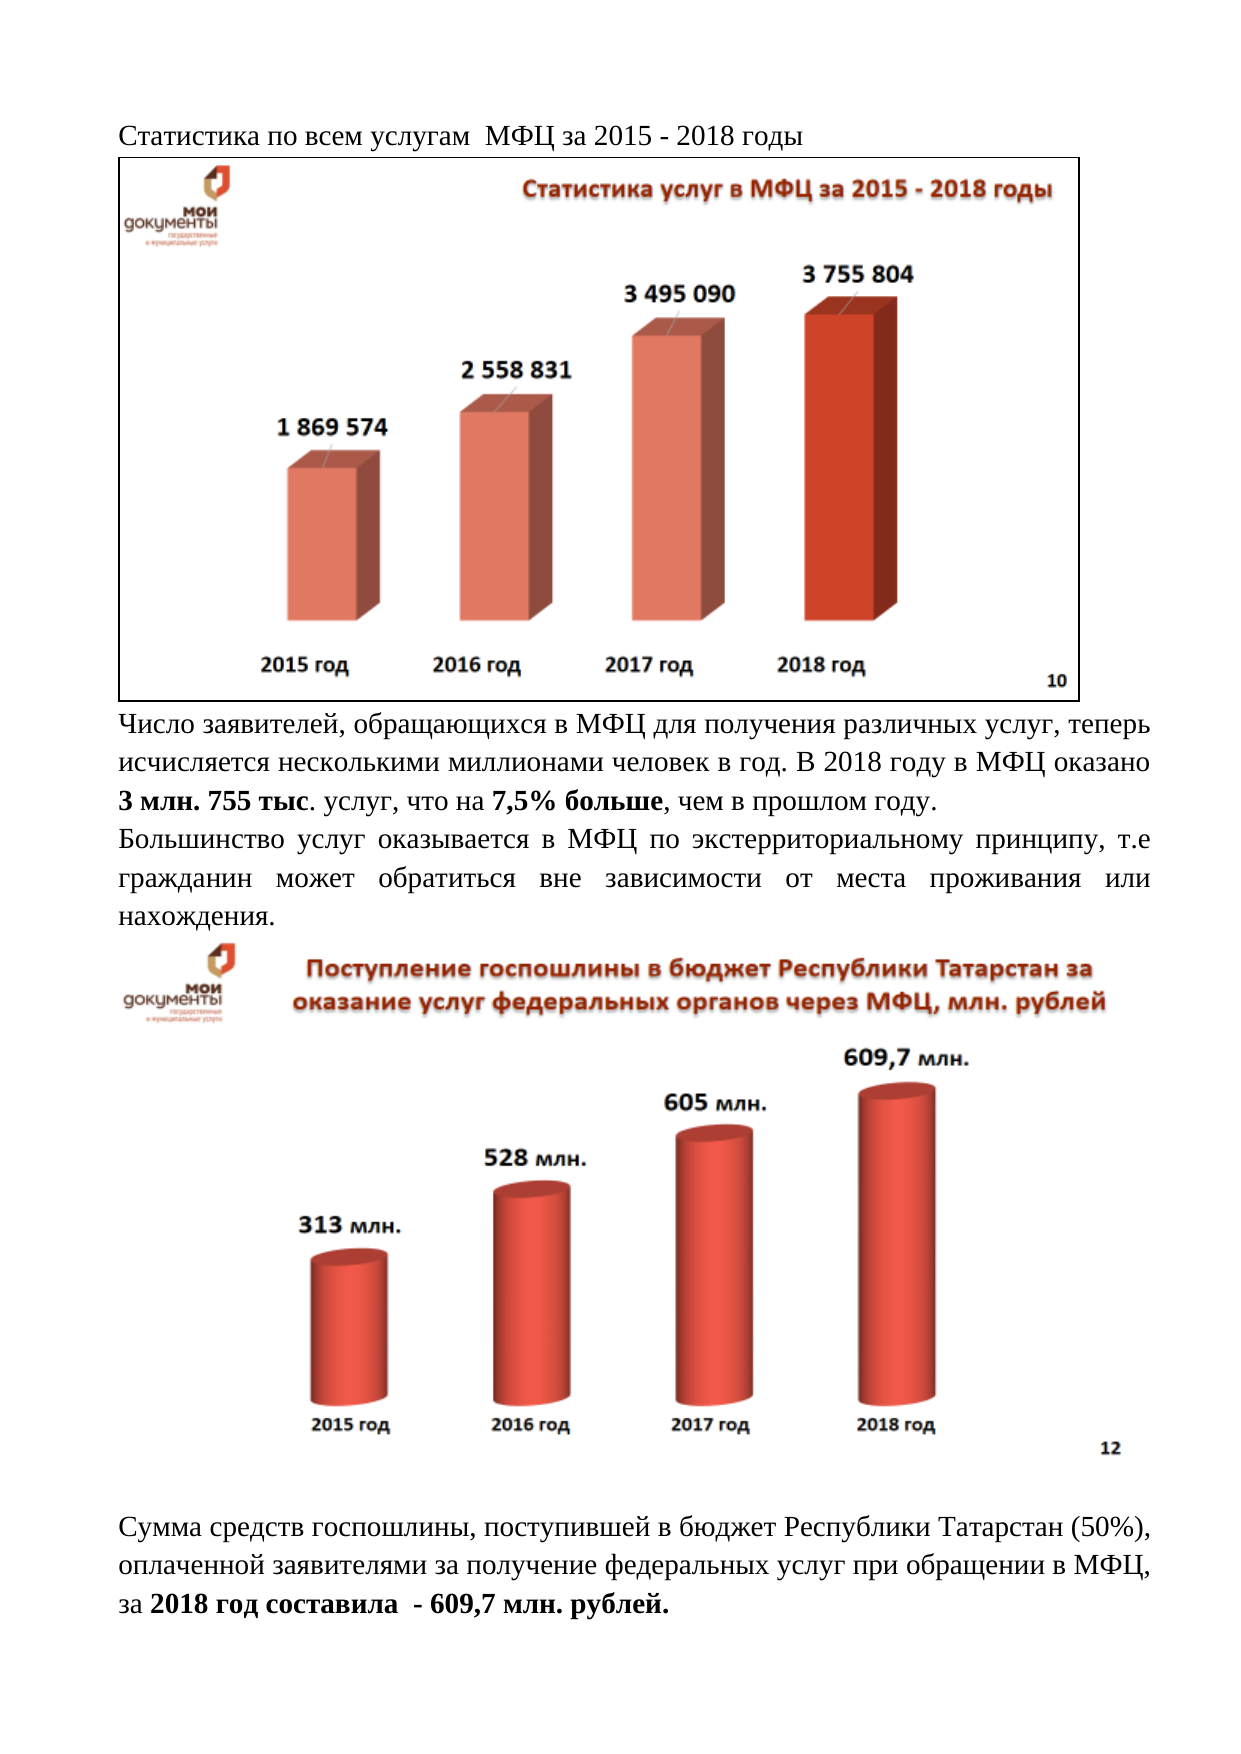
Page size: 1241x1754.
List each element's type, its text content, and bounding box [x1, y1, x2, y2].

text Сумма средств госпошлины, поступившей в бюджет Республики Татарстан (50%), оплаченной заявителями за получение федеральных услуг при обращении в МФЦ, за 2018 год составила - 609,7 млн. рублей. [118, 1509, 1152, 1619]
text Статистика по всем услугам МФЦ за 2015 - 2018 годы [118, 118, 1152, 152]
picture [120, 158, 1078, 700]
text Большинство услуг оказывается в МФЦ по экстерриториальному принципу, т.е гражданин может обратиться вне зависимости от места проживания или нахождения. [118, 821, 1152, 932]
text Число заявителей, обращающихся в МФЦ для получения различных услуг, теперь исчисляется несколькими миллионами человек в год. В 2018 году в МФЦ оказано 3 млн. 755 тыс. услуг, что на 7,5% больше, чем в прошлом году. [118, 706, 1152, 816]
picture [118, 937, 1132, 1467]
